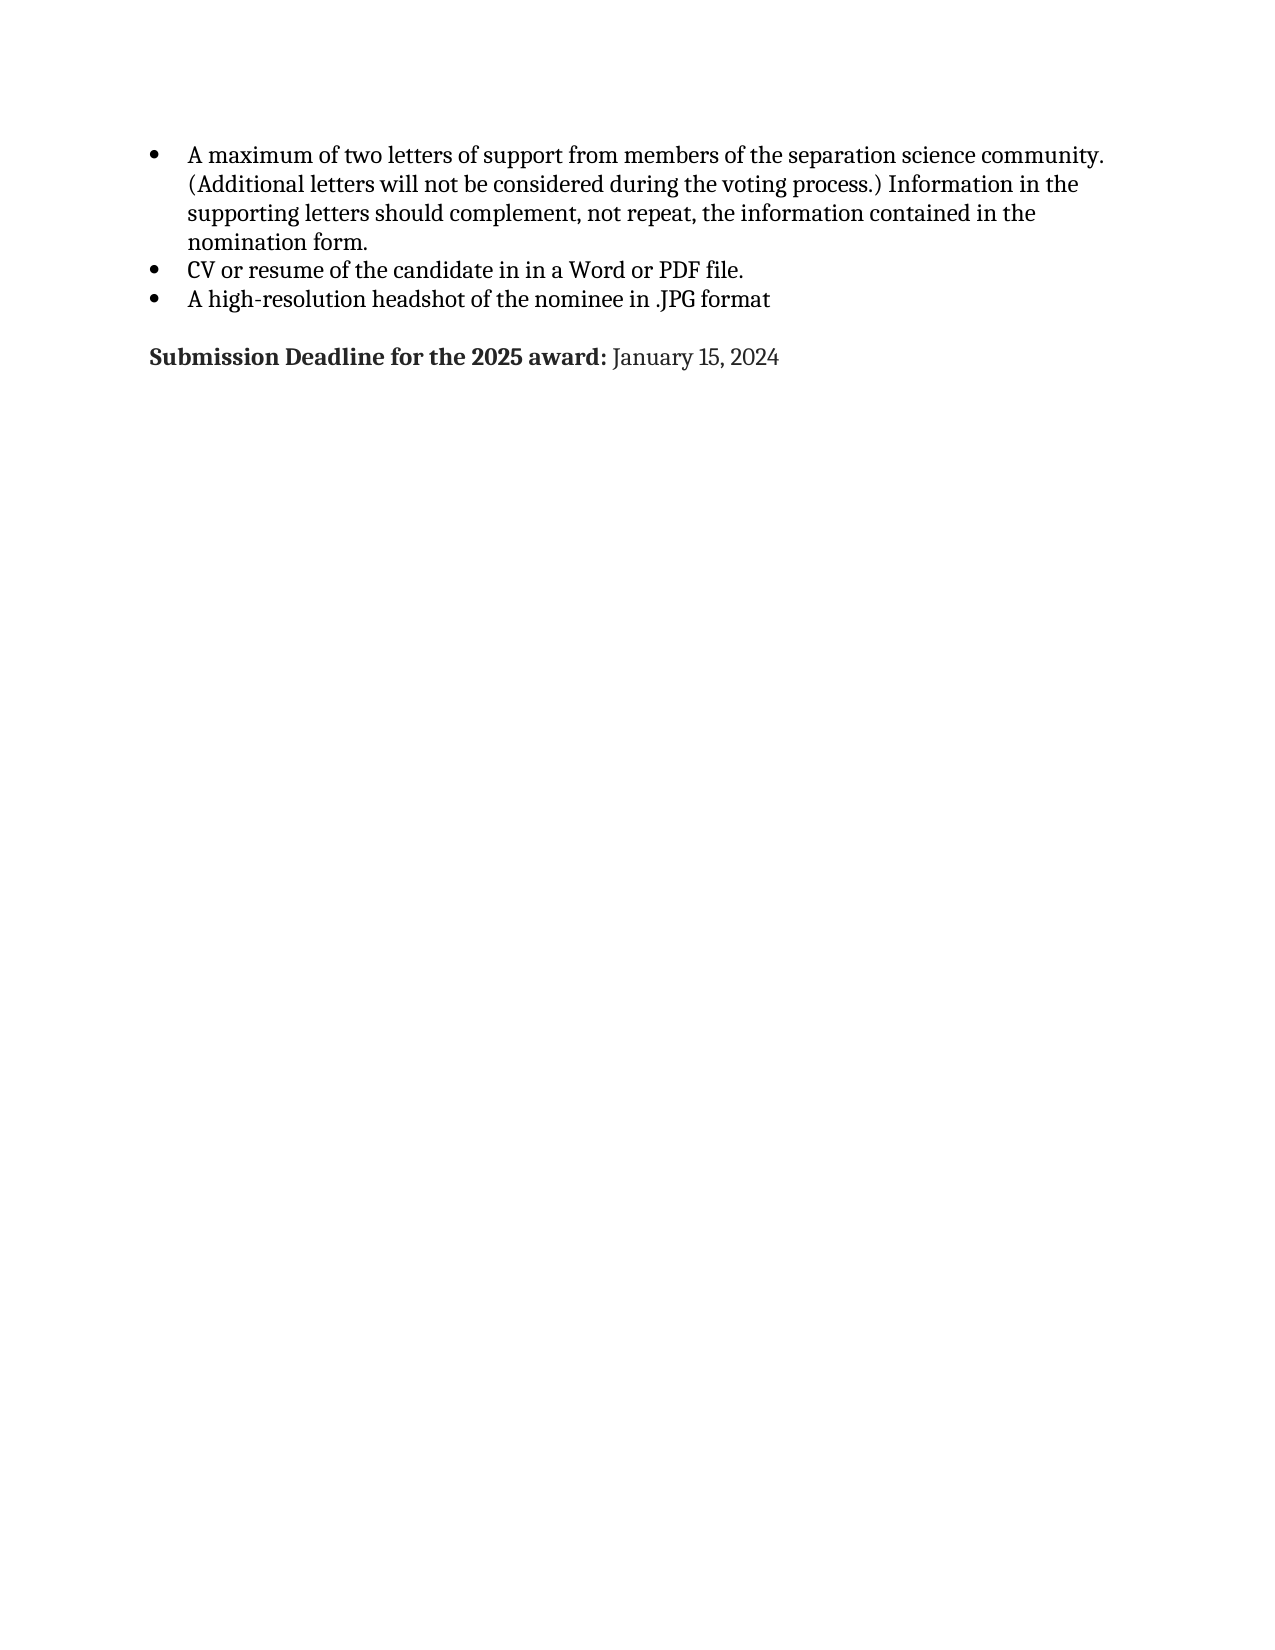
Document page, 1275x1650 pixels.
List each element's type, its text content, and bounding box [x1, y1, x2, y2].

list CV or resume of the candidate in in a Word or PDF file. [150, 256, 1125, 285]
text Submission Deadline for the 2025 award: January 15, 2024 [150, 342, 1125, 371]
list A high-resolution headshot of the nominee in .JPG format [150, 285, 1125, 314]
list A maximum of two letters of support from members of the separation science community. (Additional letters will not be considered during the voting process.) Information in the supporting letters should complement, not repeat, the information contained in the nomination form. [150, 141, 1125, 256]
